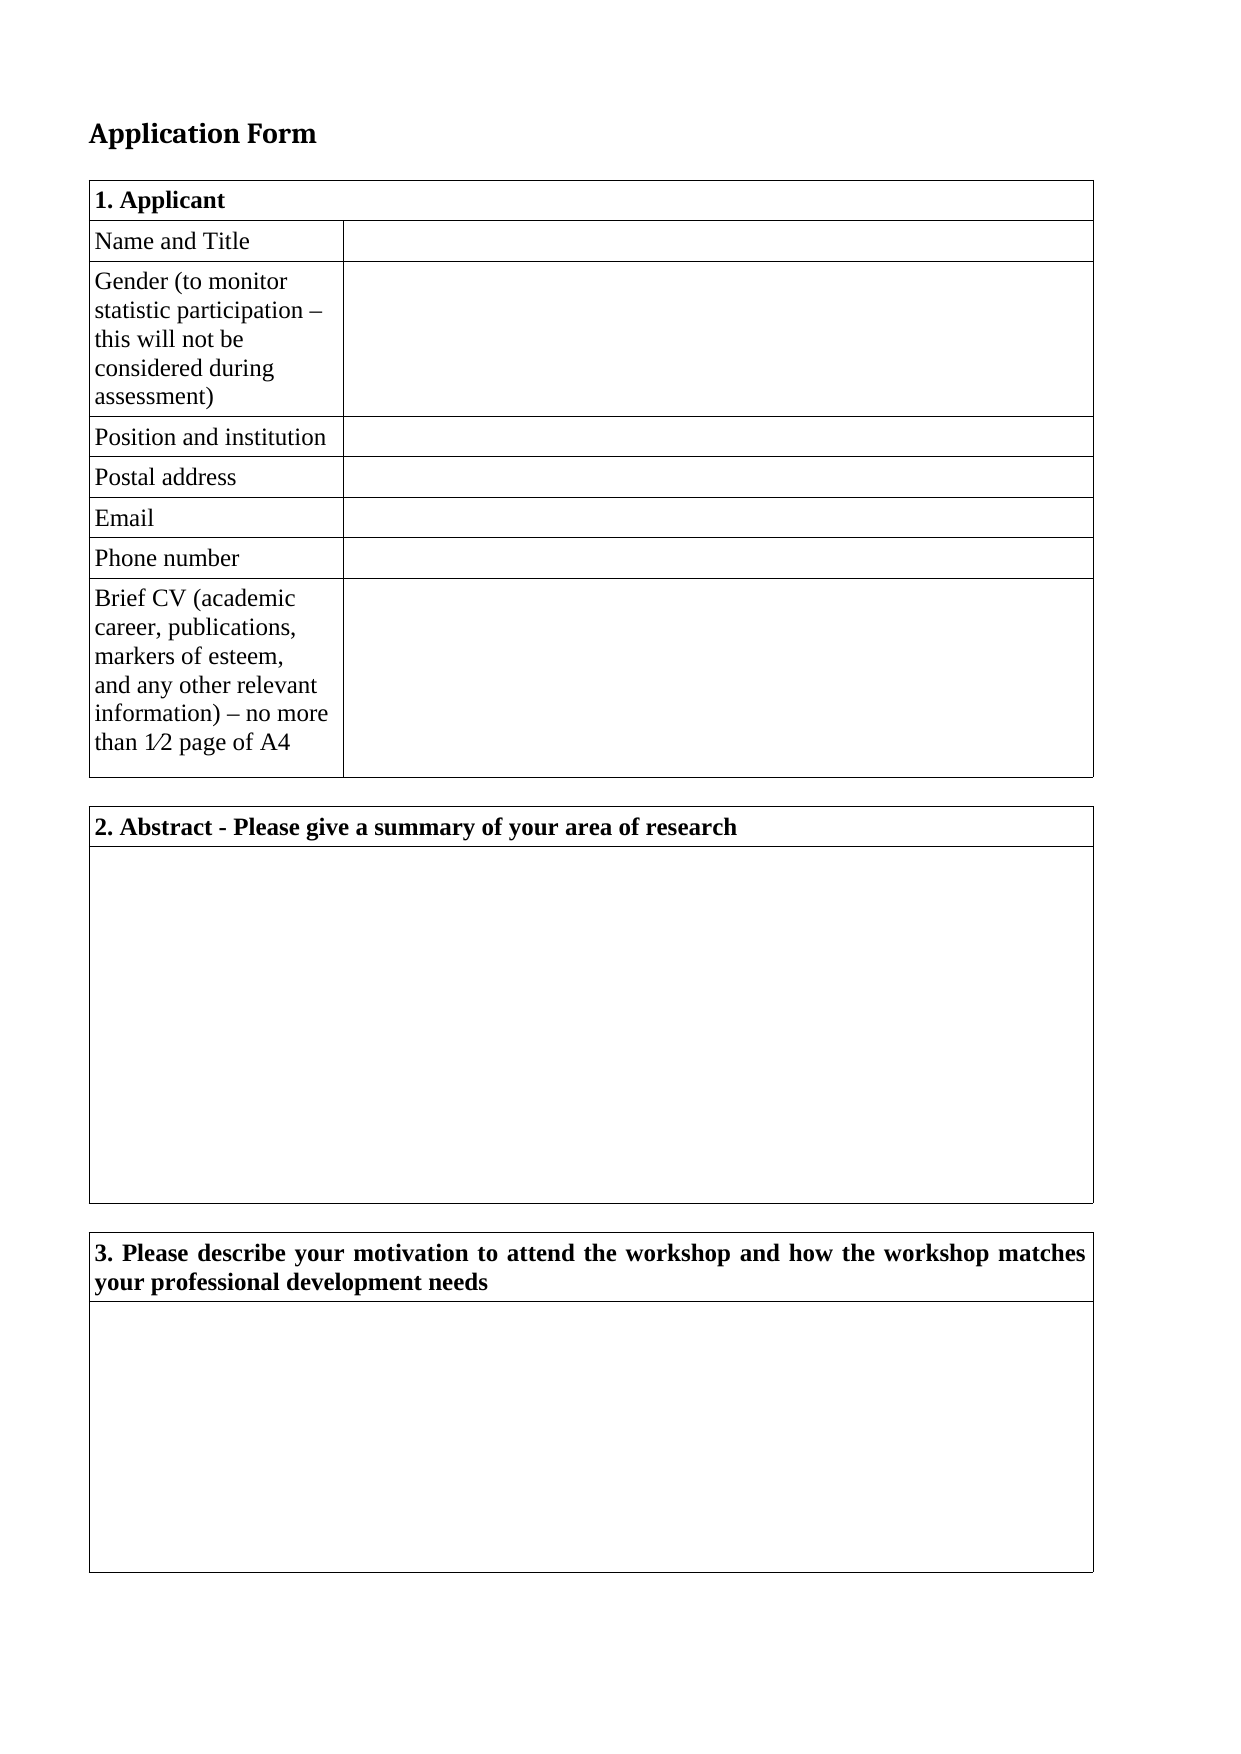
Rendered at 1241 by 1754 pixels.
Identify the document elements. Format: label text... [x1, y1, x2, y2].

table_cell Position and institution [90, 417, 343, 456]
table_cell [344, 579, 1093, 777]
table_cell [344, 538, 1093, 578]
table_header 1. Applicant [90, 181, 1093, 220]
table_cell Brief CV (academic career, publications, markers of esteem, and any other relevant information) – no more than 1⁄2 page of A4 [90, 579, 343, 777]
table_cell [344, 262, 1093, 416]
table_cell Gender (to monitor statistic participation – this will not be considered during assessment) [90, 262, 343, 416]
text Application Form [89, 117, 1152, 151]
table_cell Name and Title [90, 221, 343, 261]
table_cell [344, 498, 1093, 537]
table_header 2. Abstract - Please give a summary of your area of research [90, 807, 1093, 846]
table_header 3. Please describe your motivation to attend the workshop and how the workshop matches your professional development needs [90, 1233, 1093, 1301]
table_cell [90, 1302, 1093, 1572]
table_cell Phone number [90, 538, 343, 578]
table_cell [344, 417, 1093, 456]
table_cell [344, 457, 1093, 497]
table_cell Email [90, 498, 343, 537]
table_cell [344, 221, 1093, 261]
table_cell Postal address [90, 457, 343, 497]
table_cell [90, 847, 1093, 1203]
